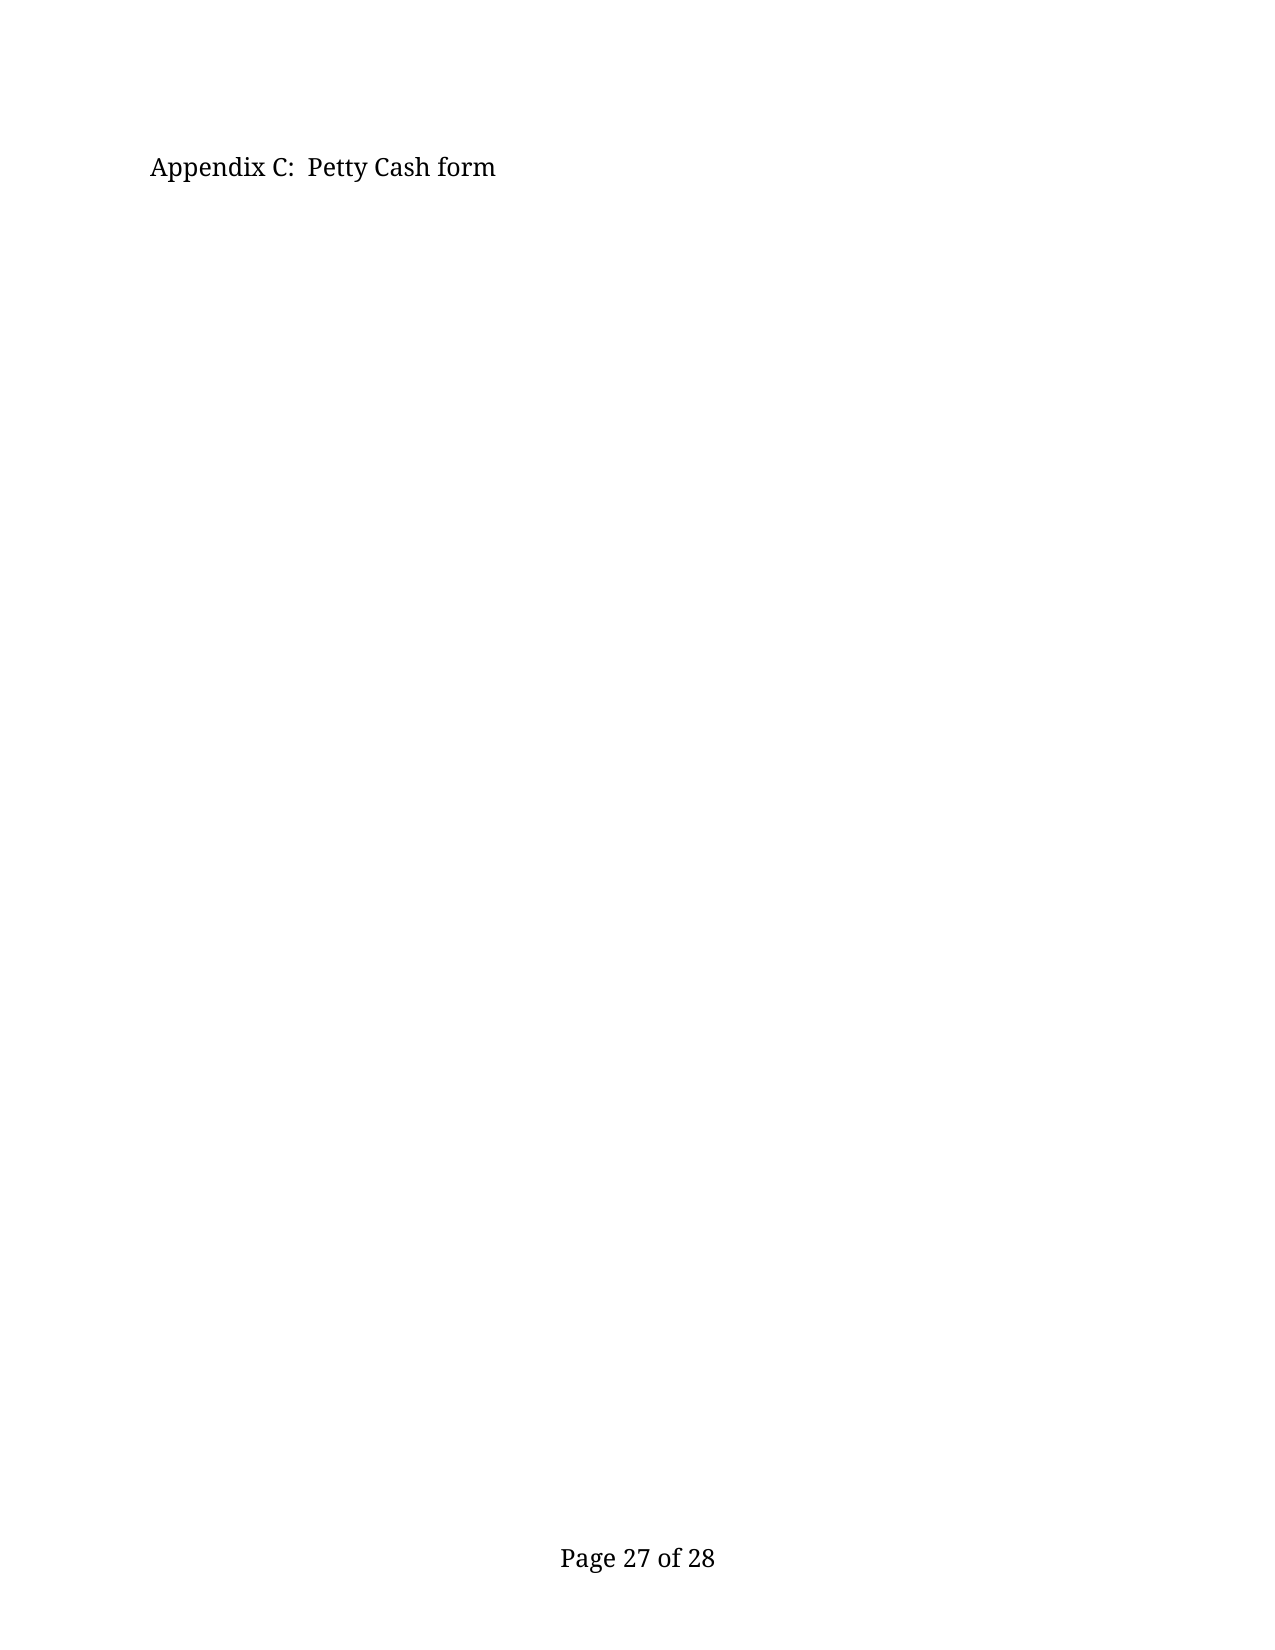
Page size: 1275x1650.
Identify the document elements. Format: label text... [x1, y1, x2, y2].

text Appendix C: Petty Cash form [150, 150, 1125, 184]
